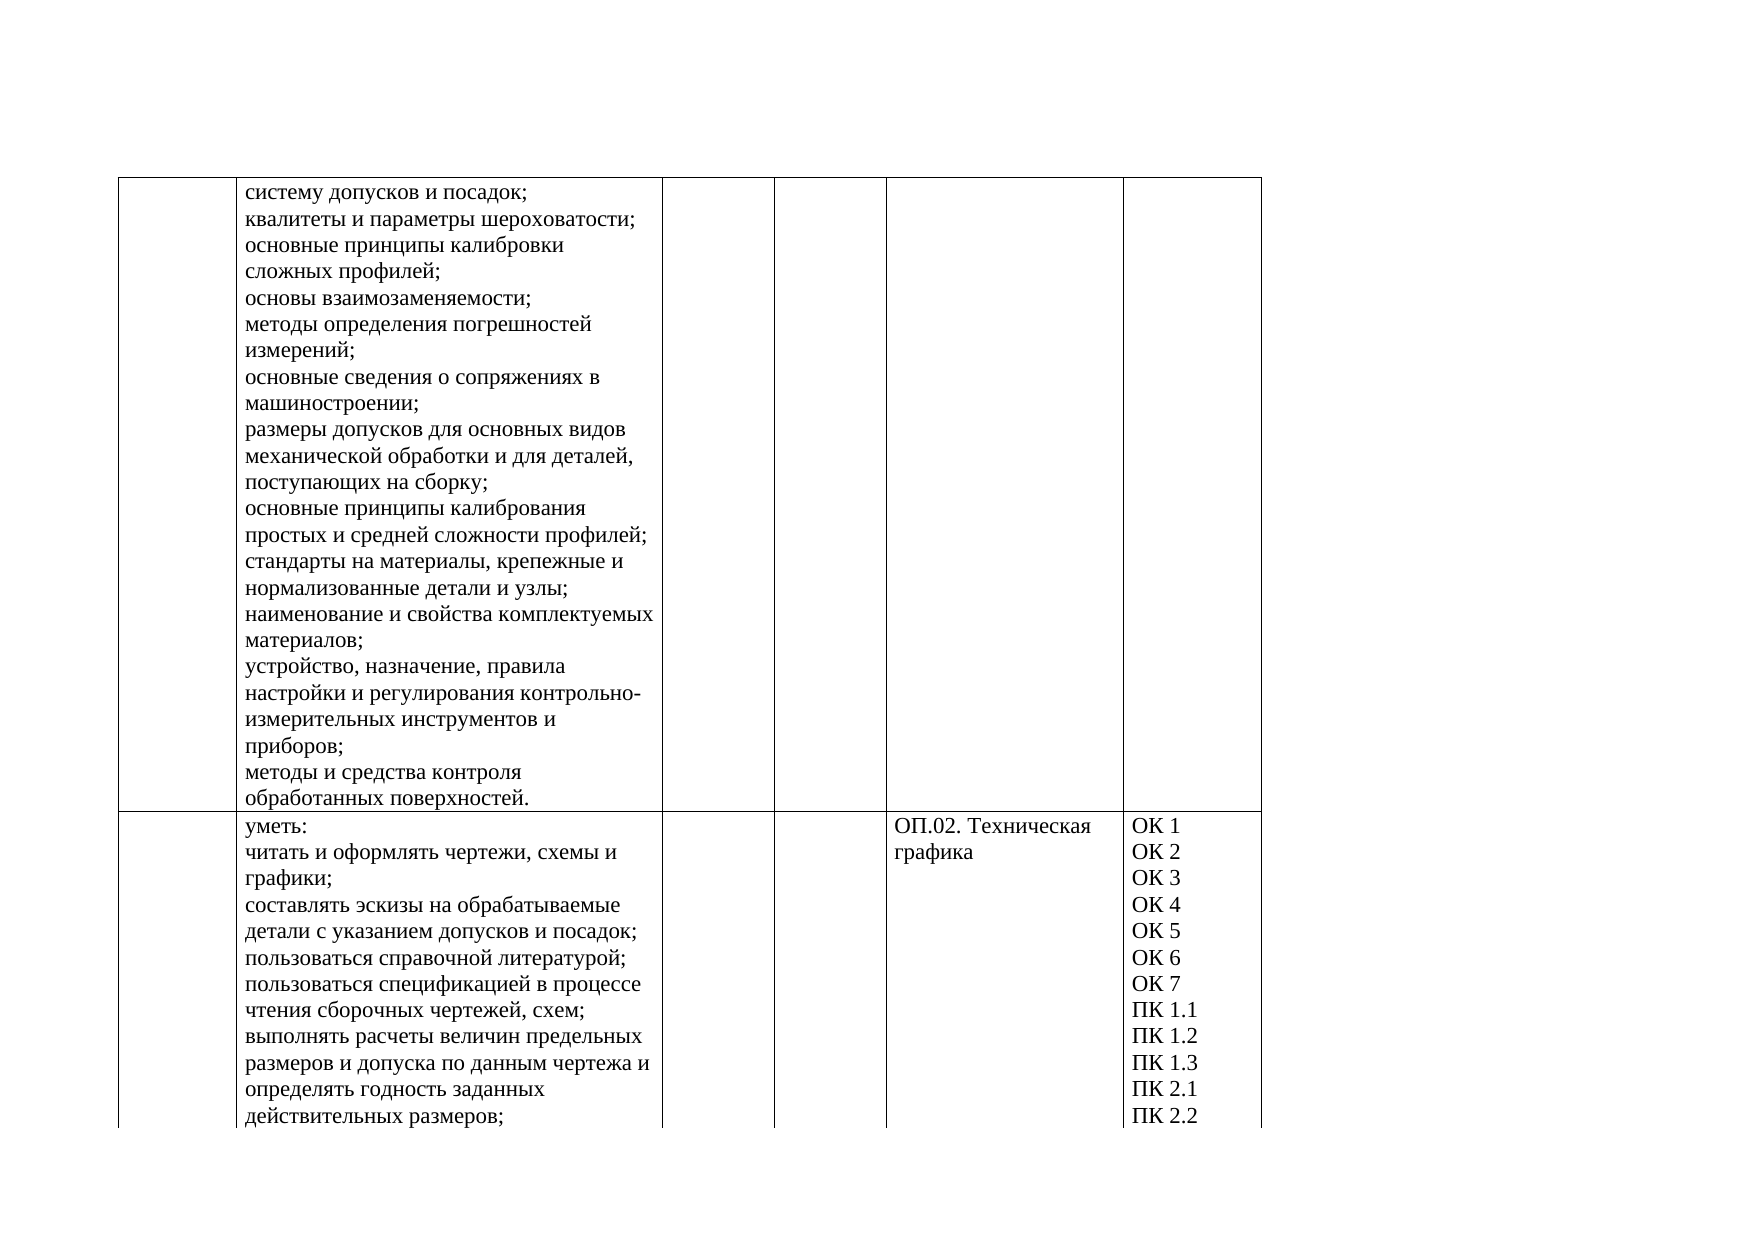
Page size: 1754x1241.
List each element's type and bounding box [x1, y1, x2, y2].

table_cell [775, 812, 886, 1128]
table_cell [887, 812, 1123, 1128]
table_cell [663, 812, 774, 1128]
table_cell [887, 178, 1123, 811]
table_cell [119, 178, 236, 811]
table_cell [775, 178, 886, 811]
table_cell [663, 178, 774, 811]
table_cell [1124, 178, 1261, 811]
table_cell [119, 812, 236, 1128]
table_cell [237, 812, 662, 1128]
table_cell [237, 178, 662, 811]
table_cell [1124, 812, 1261, 1128]
